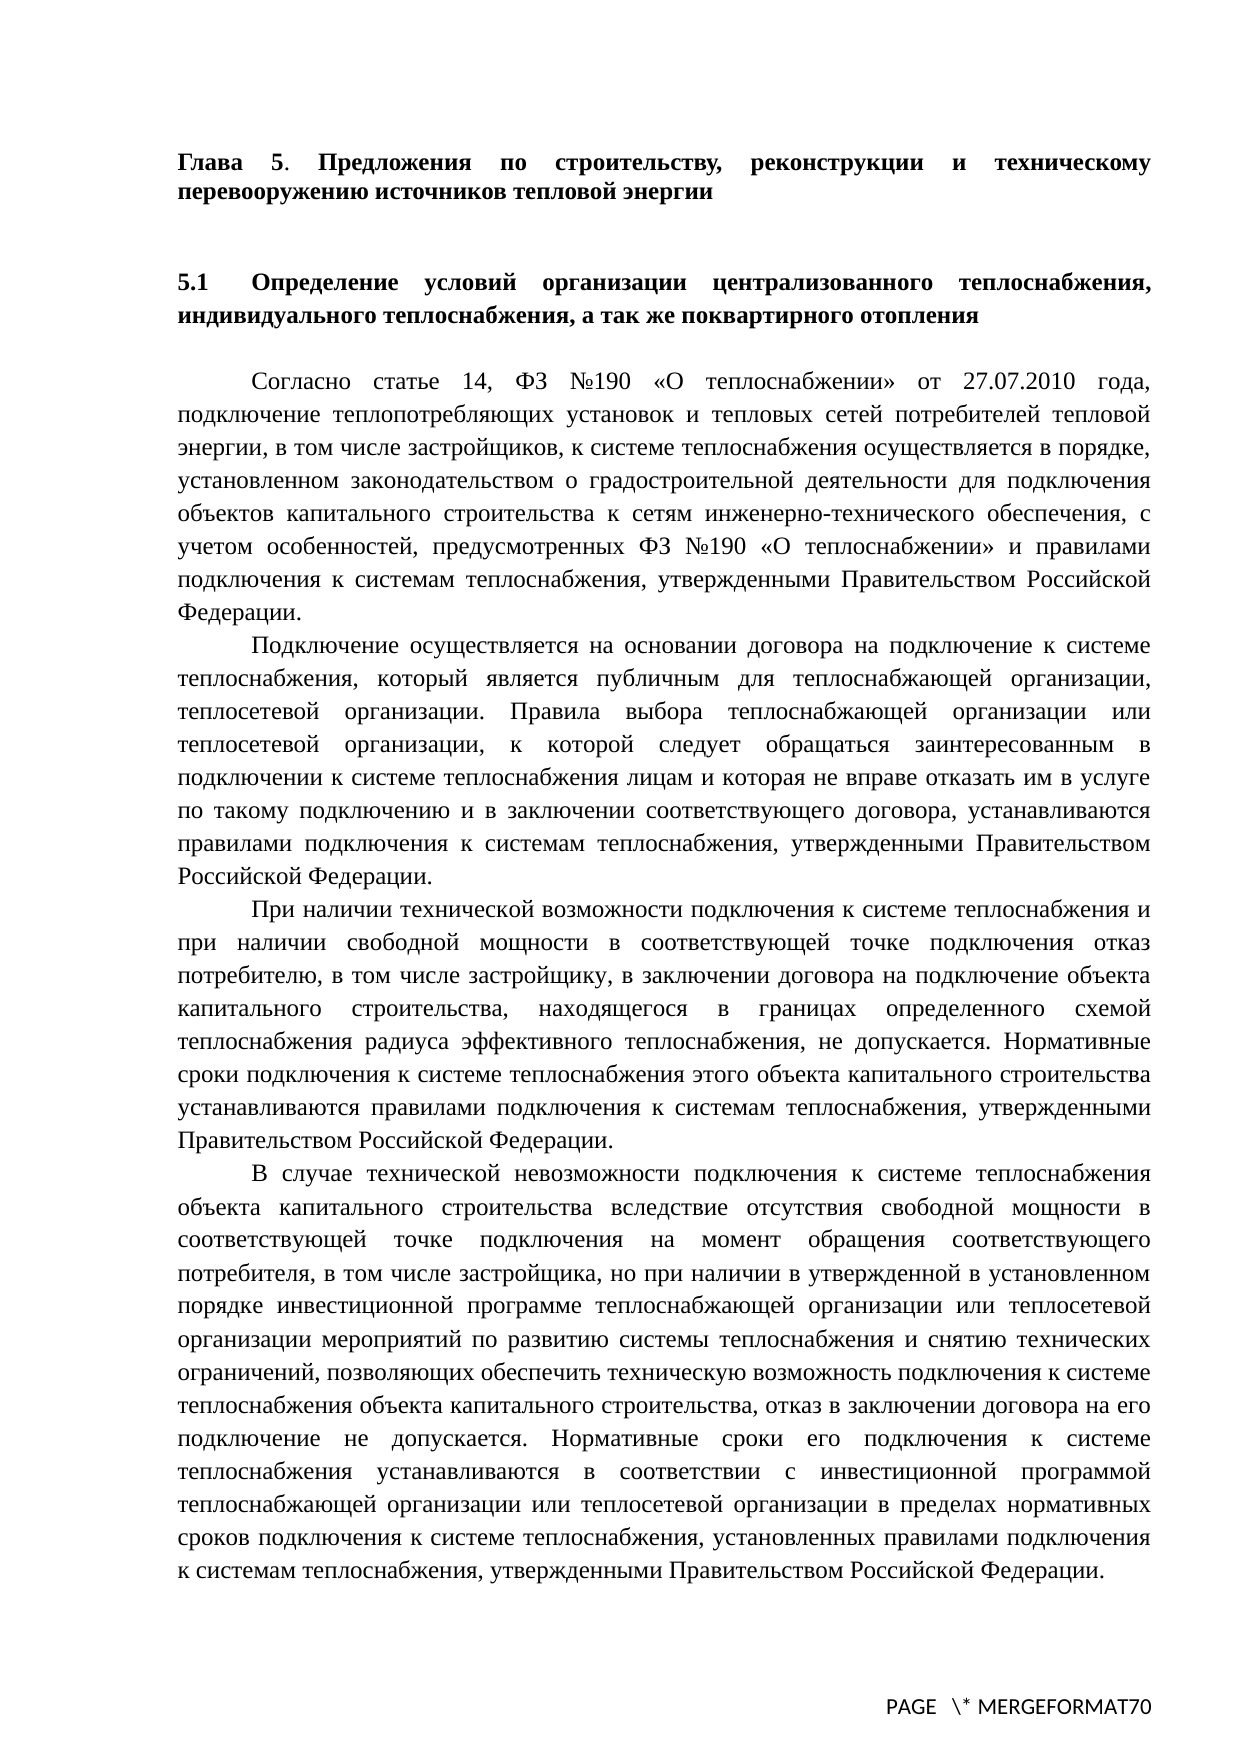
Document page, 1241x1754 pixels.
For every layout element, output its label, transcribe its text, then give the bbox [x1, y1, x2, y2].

list Определение условий организации централизованного теплоснабжения, индивидуального теплоснабжения, а так же поквартирного отопления [177, 267, 1152, 329]
list В случае технической невозможности подключения к системе теплоснабжения объекта капитального строительства вследствие отсутствия свободной мощности в соответствующей точке подключения на момент обращения соответствующего потребителя, в том числе застройщика, но при наличии в утвержденной в установленном порядке инвестиционной программе теплоснабжающей организации или теплосетевой организации мероприятий по развитию системы теплоснабжения и снятию технических ограничений, позволяющих обеспечить техническую возможность подключения к системе теплоснабжения объекта капитального строительства, отказ в заключении договора на его подключение не допускается. Нормативные сроки его подключения к системе теплоснабжения устанавливаются в соответствии с инвестиционной программой теплоснабжающей организации или теплосетевой организации в пределах нормативных сроков подключения к системе теплоснабжения, установленных правилами подключения к системам теплоснабжения, утвержденными Правительством Российской Федерации. [177, 1158, 1152, 1583]
list При наличии технической возможности подключения к системе теплоснабжения и при наличии свободной мощности в соответствующей точке подключения отказ потребителю, в том числе застройщику, в заключении договора на подключение объекта капитального строительства, находящегося в границах определенного схемой теплоснабжения радиуса эффективного теплоснабжения, не допускается. Нормативные сроки подключения к системе теплоснабжения этого объекта капитального строительства устанавливаются правилами подключения к системам теплоснабжения, утвержденными Правительством Российской Федерации. [177, 894, 1152, 1154]
subtitle Глава 5. Предложения по строительству, реконструкции и техническому перевооружению источников тепловой энергии [177, 147, 1152, 205]
list Согласно статье 14, ФЗ №190 «О теплоснабжении» от 27.07.2010 года, подключение теплопотребляющих установок и тепловых сетей потребителей тепловой энергии, в том числе застройщиков, к системе теплоснабжения осуществляется в порядке, установленном законодательством о градостроительной деятельности для подключения объектов капитального строительства к сетям инженерно-технического обеспечения, с учетом особенностей, предусмотренных ФЗ №190 «О теплоснабжении» и правилами подключения к системам теплоснабжения, утвержденными Правительством Российской Федерации. [177, 366, 1152, 626]
list Подключение осуществляется на основании договора на подключение к системе теплоснабжения, который является публичным для теплоснабжающей организации, теплосетевой организации. Правила выбора теплоснабжающей организации или теплосетевой организации, к которой следует обращаться заинтересованным в подключении к системе теплоснабжения лицам и которая не вправе отказать им в услуге по такому подключению и в заключении соответствующего договора, устанавливаются правилами подключения к системам теплоснабжения, утвержденными Правительством Российской Федерации. [177, 630, 1152, 890]
